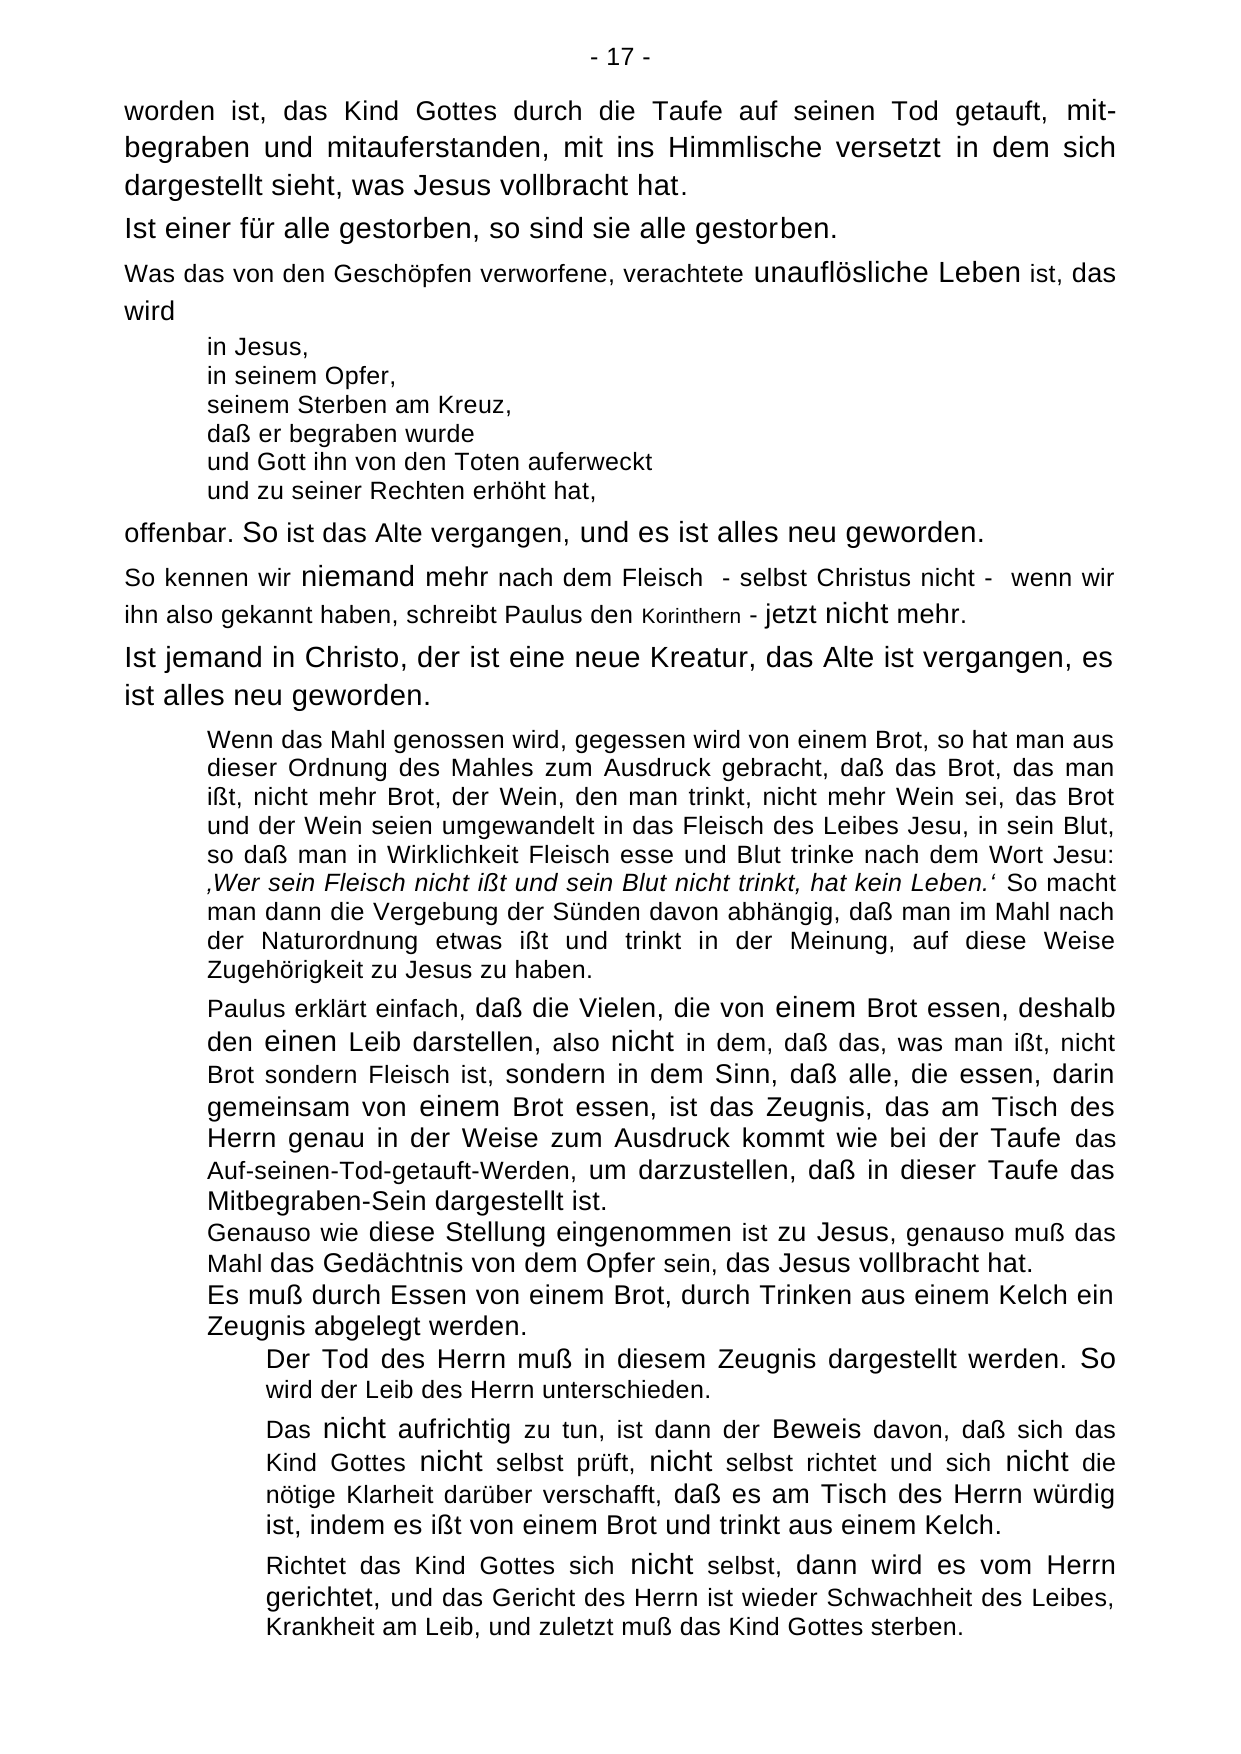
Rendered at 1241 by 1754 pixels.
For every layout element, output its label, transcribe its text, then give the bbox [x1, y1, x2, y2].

text So kennen wir niemand mehr nach dem Fleisch - selbst Christus nicht - wenn wir ihn also gekannt haben, schreibt Paulus den Korinthern - jetzt nicht mehr. [124, 555, 1116, 630]
text seinem Sterben am Kreuz, [207, 390, 1116, 419]
text daß er begraben wurde [207, 419, 1116, 447]
text in seinem Opfer, [207, 361, 1116, 390]
text Wenn das Mahl genossen wird, gegessen wird von einem Brot, so hat man aus dieser Ordnung des Mahles zum Ausdruck gebracht, daß das Brot, das man ißt, nicht mehr Brot, der Wein, den man trinkt, nicht mehr Wein sei, das Brot und der Wein seien umgewandelt in das Fleisch des Leibes Jesu, in sein Blut, so daß man in Wirklichkeit Fleisch esse und Blut trinke nach dem Wort Jesu: ‚Wer sein Fleisch nicht ißt und sein Blut nicht trinkt, hat kein Leben.‘ So macht man dann die Vergebung der Sünden davon abhängig, daß man im Mahl nach der Naturordnung etwas ißt und trinkt in der Meinung, auf diese Weise Zugehörigkeit zu Jesus zu haben. [207, 724, 1116, 983]
text in Jesus, [207, 332, 1116, 361]
text und zu seiner Rechten erhöht hat, [207, 476, 1116, 505]
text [124, 89, 1116, 201]
text Paulus erklärt einfach, daß die Vielen, die von einem Brot essen, deshalb den einen Leib darstellen, also nicht in dem, daß das, was man ißt, nicht Brot sondern Fleisch ist, sondern in dem Sinn, daß alle, die essen, darin gemeinsam von einem Brot essen, ist das Zeugnis, das am Tisch des Herrn genau in der Weise zum Ausdruck kommt wie bei der Taufe das Auf-seinen-Tod-getauft-Werden, um darzustellen, daß in dieser Taufe das Mitbegraben-Sein dargestellt ist. [207, 991, 1116, 1216]
text Ist einer für alle gestorben, so sind sie alle gestorben. [124, 207, 1116, 245]
text Richtet das Kind Gottes sich nicht selbst, dann wird es vom Herrn gerichtet, und das Gericht des Herrn ist wieder Schwachheit des Leibes, Krankheit am Leib, und zuletzt muß das Kind Gottes sterben. [266, 1547, 1116, 1641]
text Es muß durch Essen von einem Brot, durch Trinken aus einem Kelch ein Zeugnis abgelegt werden. [207, 1279, 1116, 1341]
text Das nicht aufrichtig zu tun, ist dann der Beweis davon, daß sich das Kind Gottes nicht selbst prüft, nicht selbst richtet und sich nicht die nötige Klarheit darüber verschafft, daß es am Tisch des Herrn würdig ist, indem es ißt von einem Brot und trinkt aus einem Kelch. [266, 1411, 1116, 1540]
text Ist jemand in Christo, der ist eine neue Kreatur, das Alte ist vergangen, es ist alles neu geworden. [124, 636, 1116, 711]
text Was das von den Geschöpfen verworfene, verachtete unauflösliche Leben ist, das wird [124, 251, 1116, 326]
text Der Tod des Herrn muß in diesem Zeugnis dargestellt werden. So wird der Leib des Herrn unterschieden. [266, 1341, 1116, 1403]
text und Gott ihn von den Toten auferweckt [207, 447, 1116, 476]
text offenbar. So ist das Alte vergangen, und es ist alles neu geworden. [124, 511, 1116, 549]
text Genauso wie diese Stellung eingenommen ist zu Jesus, genauso muß das Mahl das Gedächtnis von dem Opfer sein, das Jesus vollbracht hat. [207, 1216, 1116, 1279]
